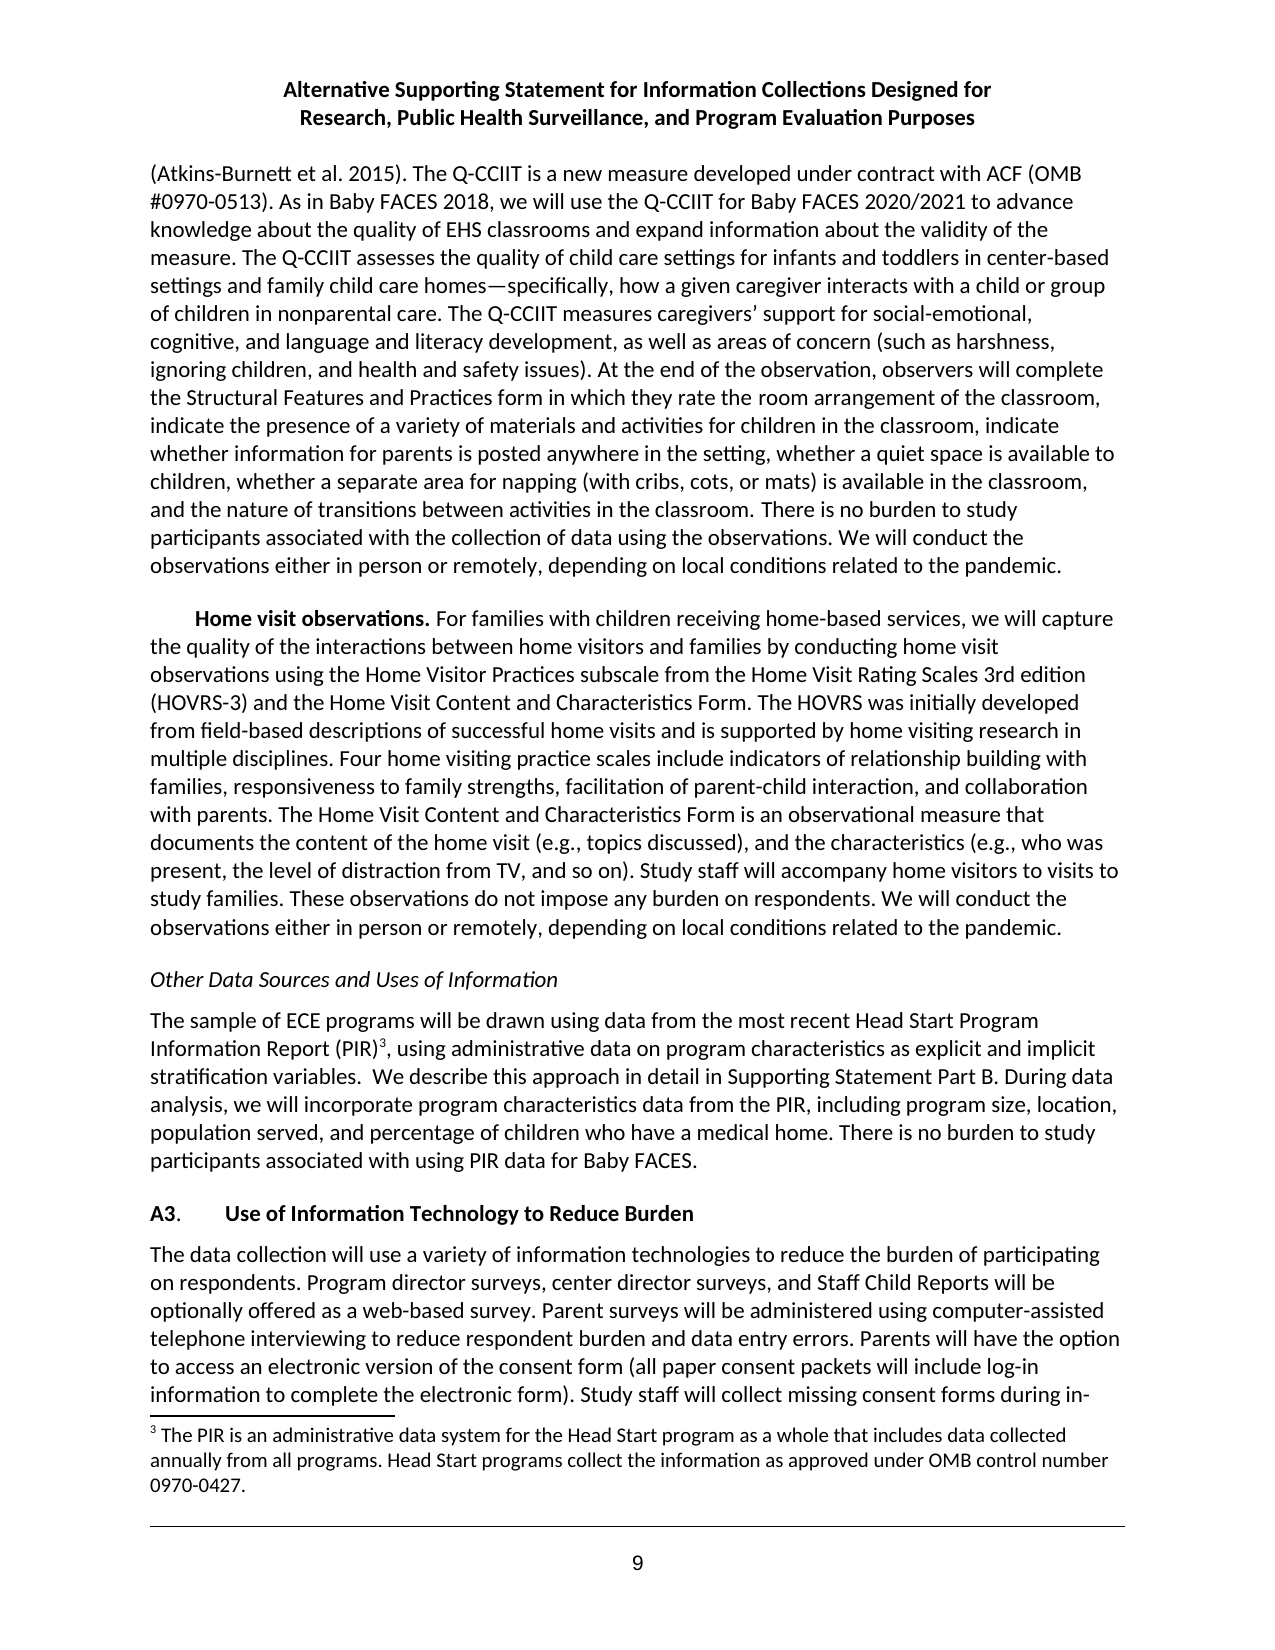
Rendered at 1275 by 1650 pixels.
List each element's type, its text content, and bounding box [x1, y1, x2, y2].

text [150, 159, 1125, 579]
text Other Data Sources and Uses of Information [150, 966, 1125, 994]
text Home visit observations. For families with children receiving home-based services, we will capture the quality of the interactions between home visitors and families by conducting home visit observations using the Home Visitor Practices subscale from the Home Visit Rating Scales 3rd edition (HOVRS-3) and the Home Visit Content and Characteristics Form. The HOVRS was initially developed from field-based descriptions of successful home visits and is supported by home visiting research in multiple disciplines. Four home visiting practice scales include indicators of relationship building with families, responsiveness to family strengths, facilitation of parent-child interaction, and collaboration with parents. The Home Visit Content and Characteristics Form is an observational measure that documents the content of the home visit (e.g., topics discussed), and the characteristics (e.g., who was present, the level of distraction from TV, and so on). Study staff will accompany home visitors to visits to study families. These observations do not impose any burden on respondents. We will conduct the observations either in person or remotely, depending on local conditions related to the pandemic. [150, 604, 1125, 941]
text The sample of ECE programs will be drawn using data from the most recent Head Start Program Information Report (PIR), using administrative data on program characteristics as explicit and implicit stratification variables. We describe this approach in detail in Supporting Statement Part B. During data analysis, we will incorporate program characteristics data from the PIR, including program size, location, population served, and percentage of children who have a medical home. There is no burden to study participants associated with using PIR data for Baby FACES. [150, 1006, 1125, 1174]
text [150, 1240, 1125, 1408]
text A3. Use of Information Technology to Reduce Burden [150, 1199, 1125, 1227]
